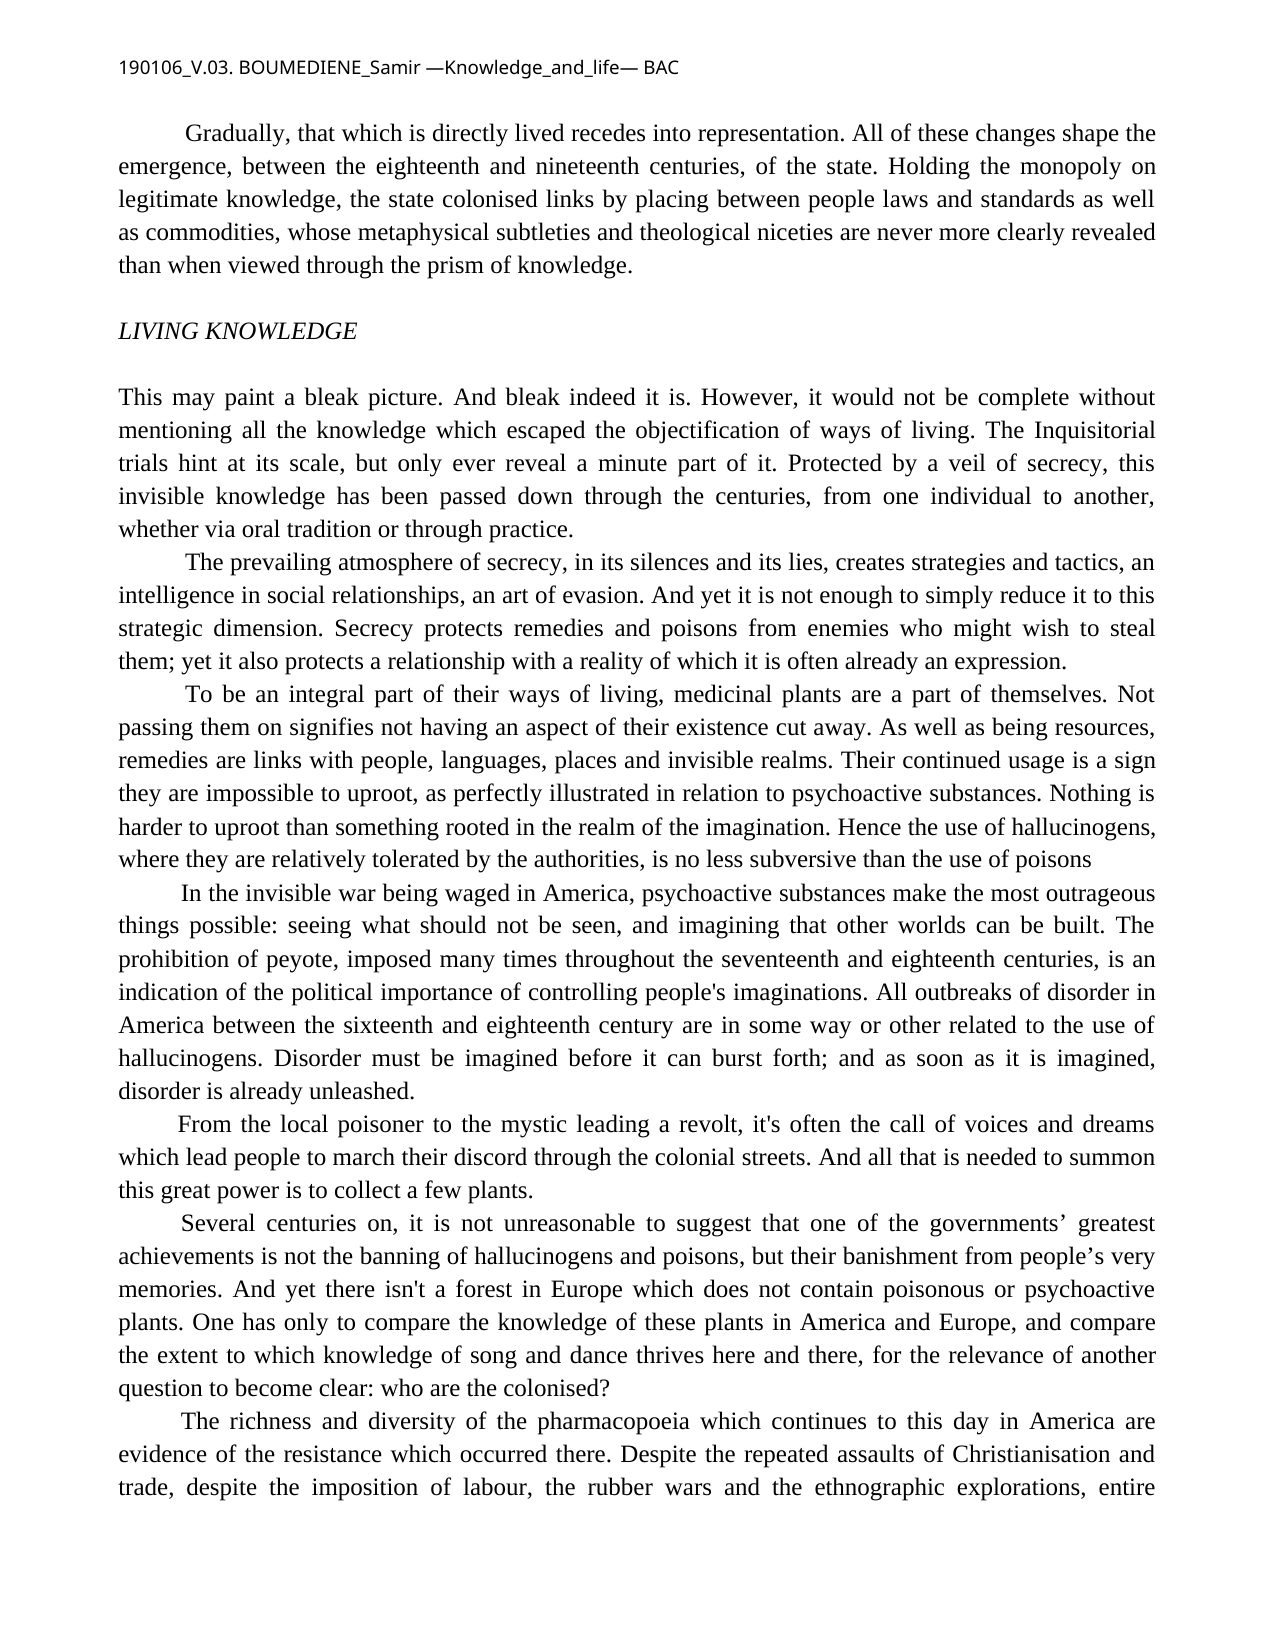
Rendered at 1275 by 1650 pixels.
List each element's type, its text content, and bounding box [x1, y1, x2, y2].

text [118, 1406, 1157, 1501]
text LIVING KNOWLEDGE [118, 316, 1157, 345]
text The prevailing atmosphere of secrecy, in its silences and its lies, creates strategies and tactics, an intelligence in social relationships, an art of evasion. And yet it is not enough to simply reduce it to this strategic dimension. Secrecy protects remedies and poisons from enemies who might wish to steal them; yet it also protects a relationship with a reality of which it is often already an expression. [118, 547, 1157, 675]
text In the invisible war being waged in America, psychoactive substances make the most outrageous things possible: seeing what should not be seen, and imagining that other worlds can be built. The prohibition of peyote, imposed many times throughout the seventeenth and eighteenth centuries, is an indication of the political importance of controlling people's imaginations. All outbreaks of disorder in America between the sixteenth and eighteenth century are in some way or other related to the use of hallucinogens. Disorder must be imagined before it can burst forth; and as soon as it is imagined, disorder is already unleashed. [118, 878, 1157, 1104]
text To be an integral part of their ways of living, medicinal plants are a part of themselves. Not passing them on signifies not having an aspect of their existence cut away. As well as being resources, remedies are links with people, languages, places and invisible realms. Their continued usage is a sign they are impossible to uproot, as perfectly illustrated in relation to psychoactive substances. Nothing is harder to uproot than something rooted in the realm of the imagination. Hence the use of hallucinogens, where they are relatively tolerated by the authorities, is no less subversive than the use of poisons [118, 679, 1157, 873]
text Gradually, that which is directly lived recedes into representation. All of these changes shape the emergence, between the eighteenth and nineteenth centuries, of the state. Holding the monopoly on legitimate knowledge, the state colonised links by placing between people laws and standards as well as commodities, whose metaphysical subtleties and theological niceties are never more clearly revealed than when viewed through the prism of knowledge. [118, 118, 1157, 279]
text From the local poisoner to the mystic leading a revolt, it's often the call of voices and dreams which lead people to march their discord through the colonial streets. And all that is needed to summon this great power is to collect a few plants. [118, 1109, 1157, 1203]
text This may paint a bleak picture. And bleak indeed it is. However, it would not be complete without mentioning all the knowledge which escaped the objectification of ways of living. The Inquisitorial trials hint at its scale, but only ever reveal a minute part of it. Protected by a veil of secrecy, this invisible knowledge has been passed down through the centuries, from one individual to another, whether via oral tradition or through practice. [118, 382, 1157, 543]
text Several centuries on, it is not unreasonable to suggest that one of the governments’ greatest achievements is not the banning of hallucinogens and poisons, but their banishment from people’s very memories. And yet there isn't a forest in Europe which does not contain poisonous or psychoactive plants. One has only to compare the knowledge of these plants in America and Europe, and compare the extent to which knowledge of song and dance thrives here and there, for the relevance of another question to become clear: who are the colonised? [118, 1208, 1157, 1402]
